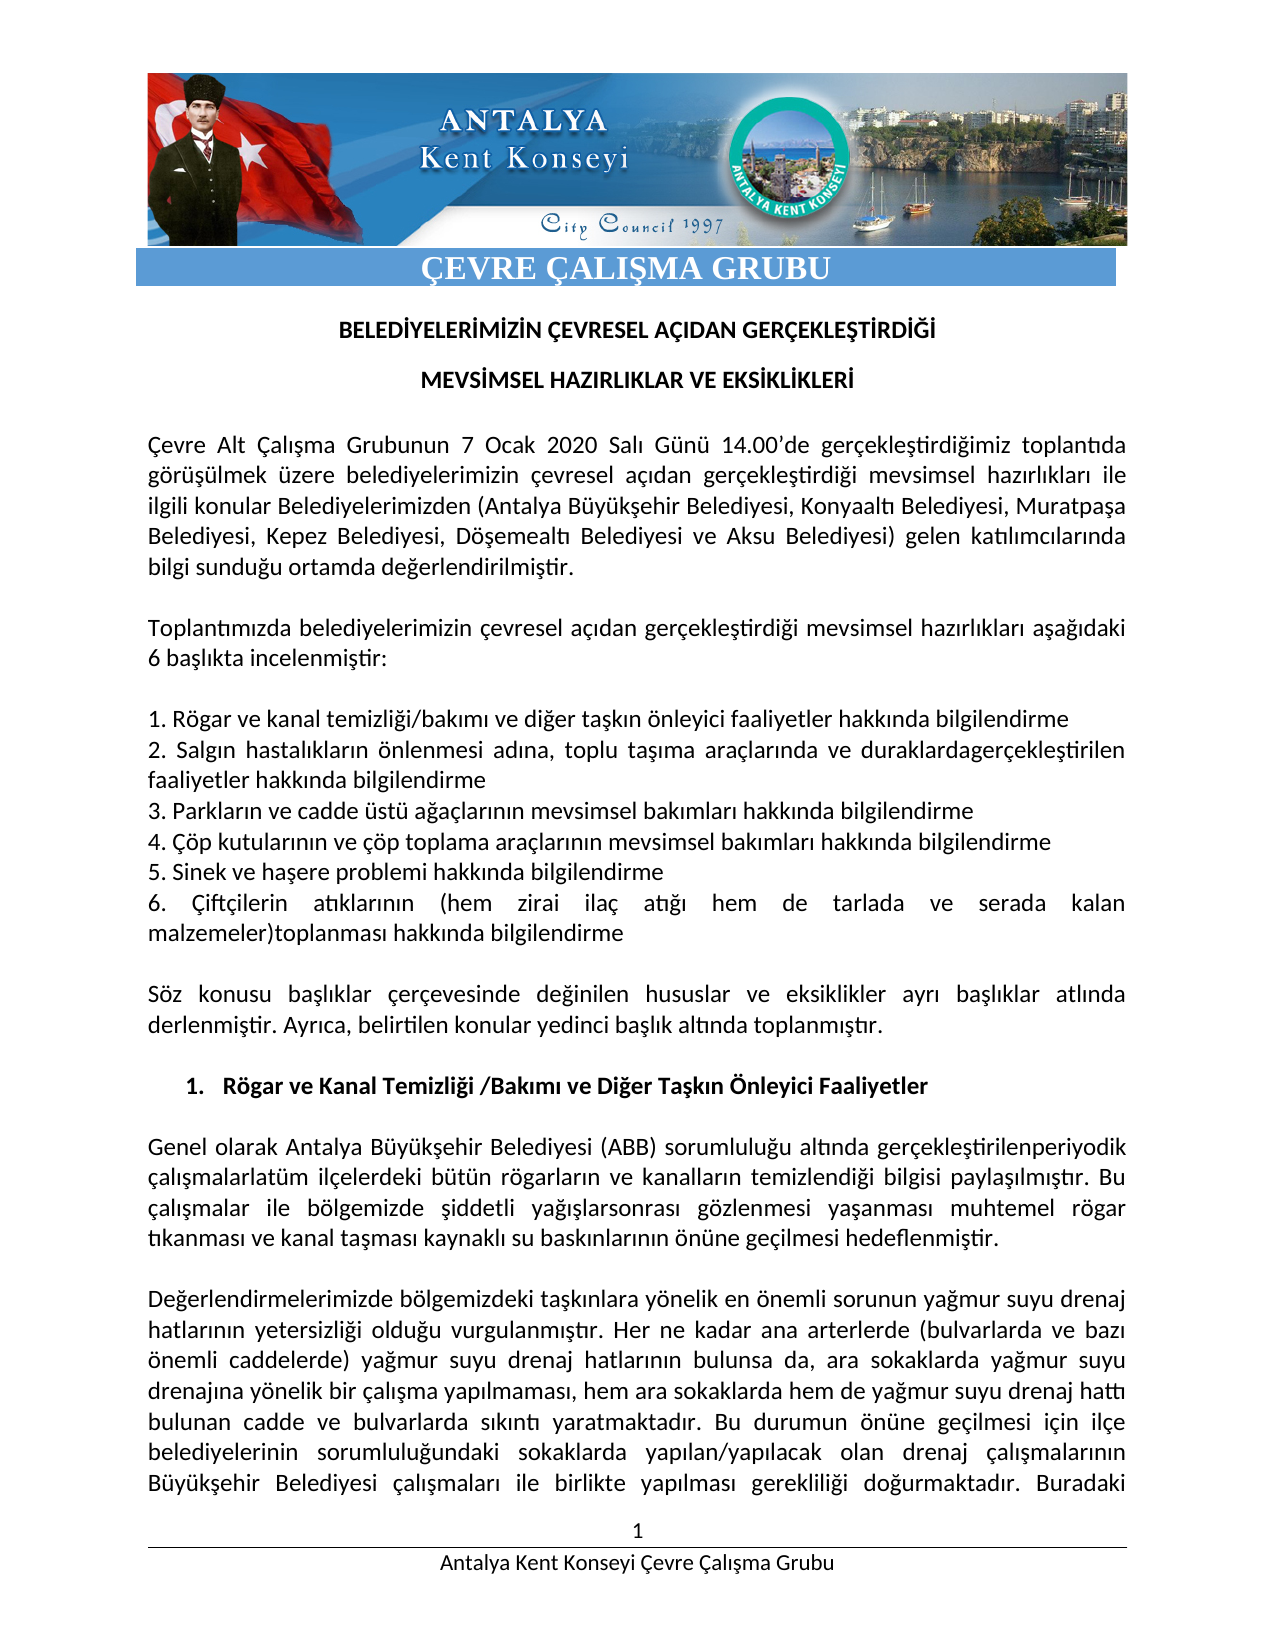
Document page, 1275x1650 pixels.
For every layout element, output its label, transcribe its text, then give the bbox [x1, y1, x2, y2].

text 4. Çöp kutularının ve çöp toplama araçlarının mevsimsel bakımları hakkında bilgilendirme [148, 826, 1127, 856]
text Genel olarak Antalya Büyükşehir Belediyesi (ABB) sorumluluğu altında gerçekleştirilenperiyodik çalışmalarlatüm ilçelerdeki bütün rögarların ve kanalların temizlendiği bilgisi paylaşılmıştır. Bu çalışmalar ile bölgemizde şiddetli yağışlarsonrası gözlenmesi yaşanması muhtemel rögar tıkanması ve kanal taşması kaynaklı su baskınlarının önüne geçilmesi hedeflenmiştir. [148, 1131, 1127, 1253]
text 6. Çiftçilerin atıklarının (hem zirai ilaç atığı hem de tarlada ve serada kalan malzemeler)toplanması hakkında bilgilendirme [148, 887, 1127, 948]
text 3. Parkların ve cadde üstü ağaçlarının mevsimsel bakımları hakkında bilgilendirme [148, 795, 1127, 826]
list Rögar ve Kanal Temizliği /Bakımı ve Diğer Taşkın Önleyici Faaliyetler [185, 1070, 1127, 1100]
text MEVSİMSEL HAZIRLIKLAR VE EKSİKLİKLERİ [148, 364, 1127, 394]
text Söz konusu başlıklar çerçevesinde değinilen hususlar ve eksiklikler ayrı başlıklar atlında derlenmiştir. Ayrıca, belirtilen konular yedinci başlık altında toplanmıştır. [148, 978, 1127, 1039]
text 2. Salgın hastalıkların önlenmesi adına, toplu taşıma araçlarında ve duraklardagerçekleştirilen faaliyetler hakkında bilgilendirme [148, 734, 1127, 795]
text Çevre Alt Çalışma Grubunun 7 Ocak 2020 Salı Günü 14.00’de gerçekleştirdiğimiz toplantıda görüşülmek üzere belediyelerimizin çevresel açıdan gerçekleştirdiği mevsimsel hazırlıkları ile ilgili konular Belediyelerimizden (Antalya Büyükşehir Belediyesi, Konyaaltı Belediyesi, Muratpaşa Belediyesi, Kepez Belediyesi, Döşemealtı Belediyesi ve Aksu Belediyesi) gelen katılımcılarında bilgi sunduğu ortamda değerlendirilmiştir. [148, 429, 1127, 582]
text 1. Rögar ve kanal temizliği/bakımı ve diğer taşkın önleyici faaliyetler hakkında bilgilendirme [148, 704, 1127, 734]
text 5. Sinek ve haşere problemi hakkında bilgilendirme [148, 856, 1127, 887]
text BELEDİYELERİMİZİN ÇEVRESEL AÇIDAN GERÇEKLEŞTİRDİĞİ [148, 314, 1127, 345]
text Toplantımızda belediyelerimizin çevresel açıdan gerçekleştirdiği mevsimsel hazırlıkları aşağıdaki 6 başlıkta incelenmiştir: [148, 612, 1127, 673]
picture [147, 73, 1128, 246]
